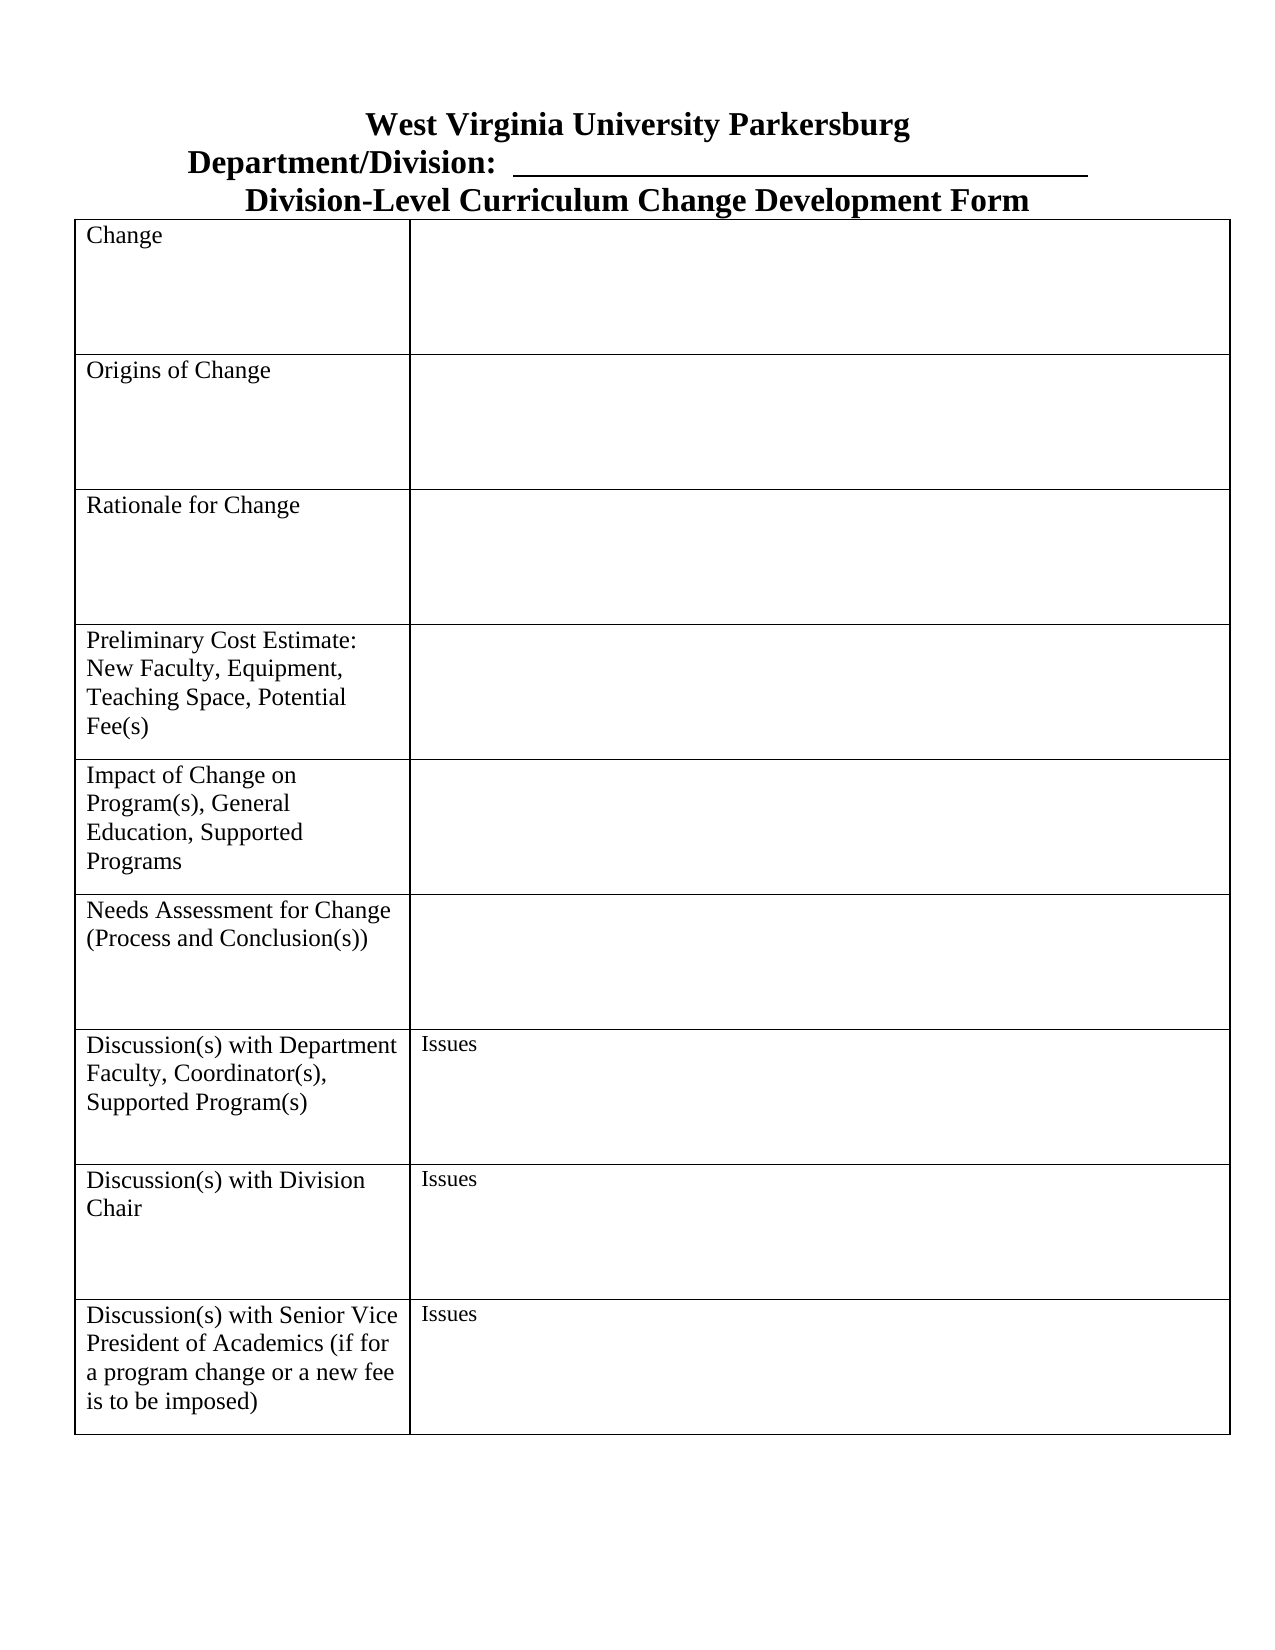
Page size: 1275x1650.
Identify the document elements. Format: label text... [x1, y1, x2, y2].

table_cell Issues [411, 1030, 1229, 1164]
table_cell Issues [411, 1165, 1229, 1299]
table_cell [411, 625, 1229, 759]
table_cell [411, 355, 1229, 489]
text Division-Level Curriculum Change Development Form [75, 180, 1200, 219]
table_cell Issues [411, 1300, 1229, 1434]
table_cell Rationale for Change [76, 490, 409, 624]
table_cell Discussion(s) with Division Chair Date(s) [76, 1165, 409, 1299]
table_cell Origins of Change [76, 355, 409, 489]
text Department/Division: [75, 142, 1200, 180]
table_cell Discussion(s) with Department Faculty, Coordinator(s), Supported Program(s) Date(s) [76, 1030, 409, 1164]
table_cell Impact of Change on Program(s), General Education, Supported Programs [76, 760, 409, 894]
table_cell [411, 895, 1229, 1029]
table_header Change [76, 220, 409, 354]
text West Virginia University Parkersburg [75, 104, 1200, 142]
table_cell Preliminary Cost Estimate: New Faculty, Equipment, Teaching Space, Potential Fee(s) [76, 625, 409, 759]
table_cell Discussion(s) with Senior Vice President of Academics (if for a program change or a new fee is to be imposed) Date(s) [76, 1300, 409, 1434]
table_cell Needs Assessment for Change (Process and Conclusion(s)) [76, 895, 409, 1029]
table_cell [411, 490, 1229, 624]
table_header [411, 220, 1229, 354]
table_cell [411, 760, 1229, 894]
